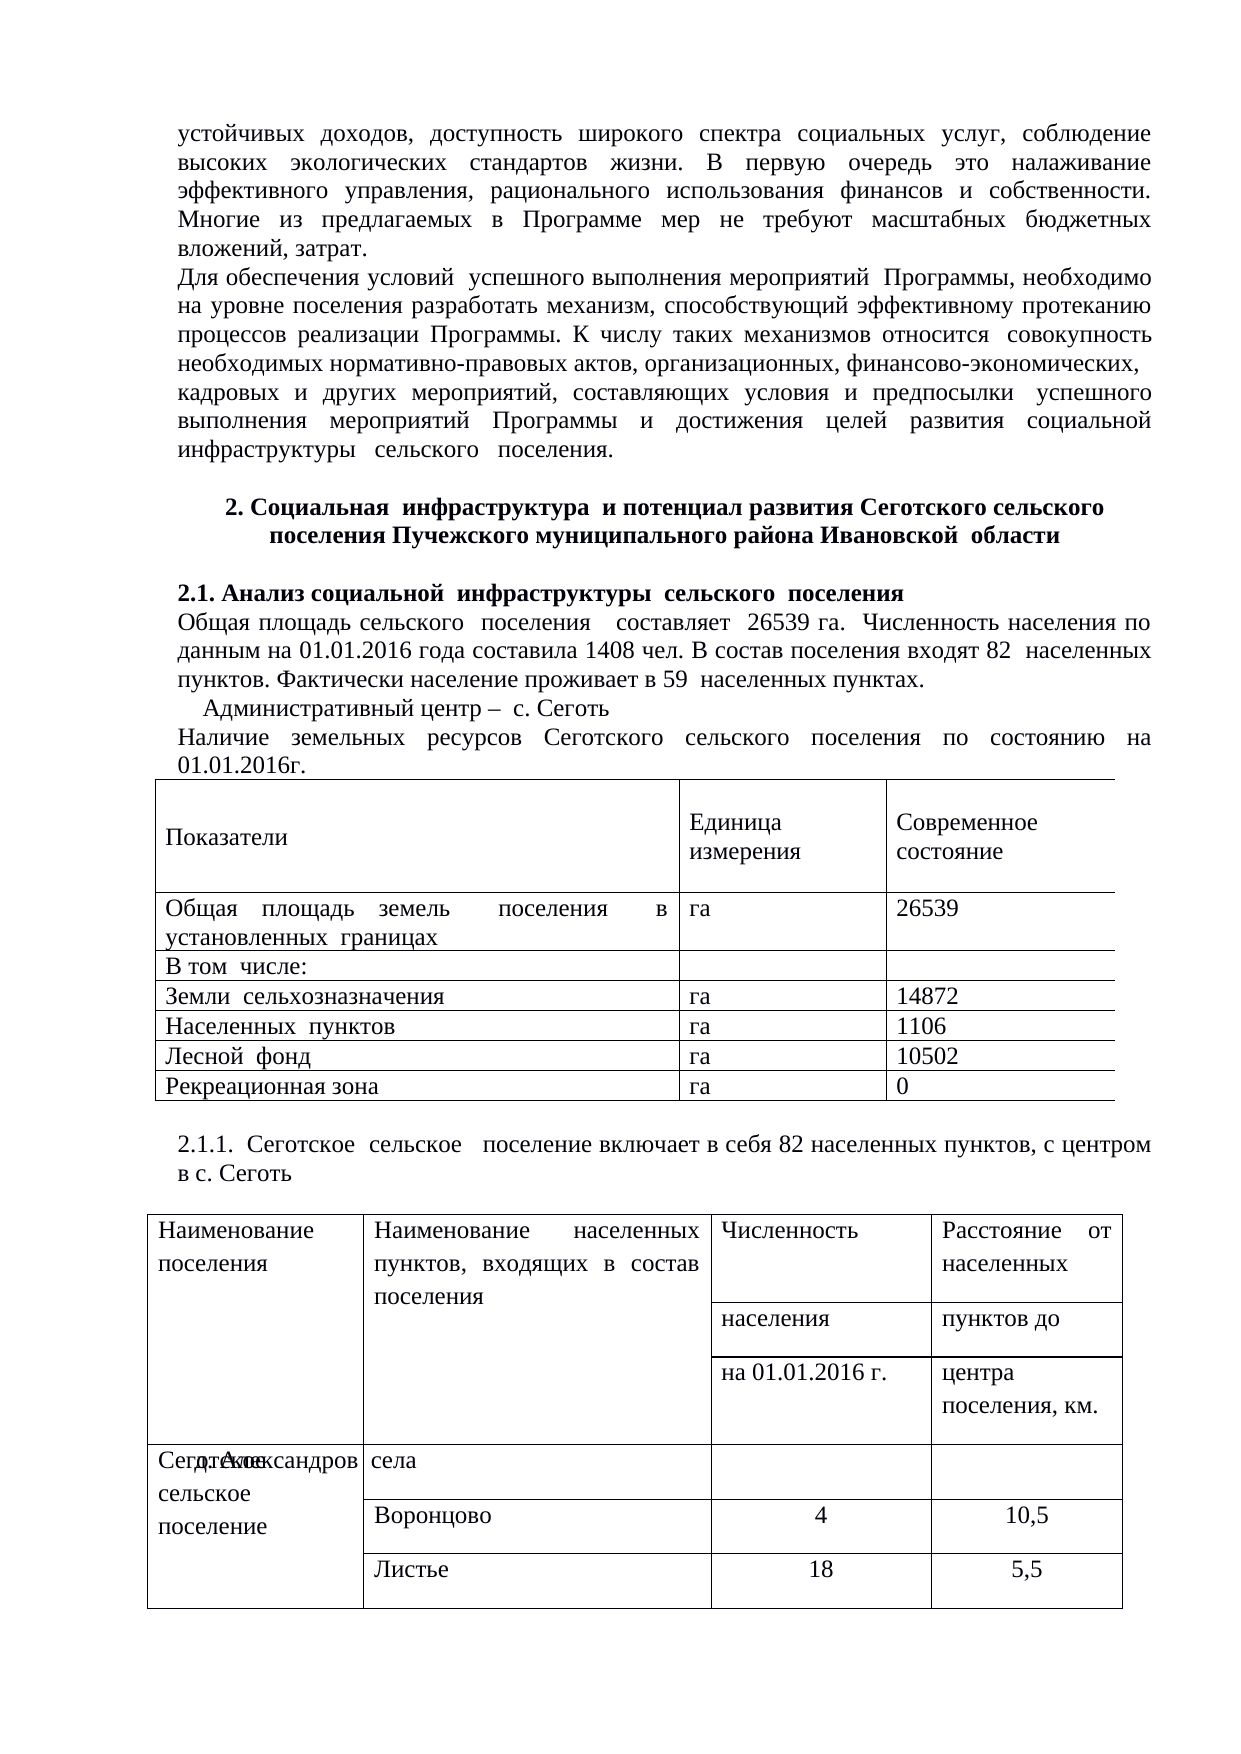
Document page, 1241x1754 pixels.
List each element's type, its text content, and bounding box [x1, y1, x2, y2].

table_cell [680, 951, 886, 980]
table_cell Населенных пунктов [156, 1011, 679, 1040]
table_cell 4 [712, 1500, 931, 1553]
table_cell д. Александров села [364, 1445, 711, 1499]
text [177, 118, 1152, 262]
text 2.1. Анализ социальной инфраструктуры сельского поселения [177, 578, 1152, 607]
table_cell га [680, 1011, 886, 1040]
table_cell га [680, 981, 886, 1010]
table_cell га [680, 1071, 886, 1100]
table_header Показатели [156, 780, 679, 892]
table_cell га [680, 893, 886, 950]
table_cell [712, 1445, 931, 1499]
table_cell 0 [887, 1071, 1115, 1100]
text Для обеспечения условий успешного выполнения мероприятий Программы, необходимо на уровне поселения разработать механизм, способствующий эффективному протеканию процессов реализации Программы. К числу таких механизмов относится совокупность необходимых нормативно-правовых актов, организационных, финансово-экономических, кадровых и других мероприятий, составляющих условия и предпосылки успешного выполнения мероприятий Программы и достижения целей развития социальной инфраструктуры сельского поселения. [177, 262, 1152, 463]
text Наличие земельных ресурсов Сеготского сельского поселения по состоянию на 01.01.2016г. [177, 722, 1152, 779]
table_cell Общая площадь земель поселения в установленных границах [156, 893, 679, 950]
table_cell 5,5 [932, 1554, 1122, 1608]
table_cell Воронцово [364, 1500, 711, 1553]
table_cell Рекреационная зона [156, 1071, 679, 1100]
text Административный центр – с. Сеготь [177, 693, 1152, 722]
table_cell 10502 [887, 1041, 1115, 1070]
table_cell В том числе: [156, 951, 679, 980]
table_header Расстояние от населенных [932, 1215, 1122, 1302]
table_cell Земли сельхозназначения [156, 981, 679, 1010]
table_cell 10,5 [932, 1500, 1122, 1553]
table_header Современное состояние [887, 780, 1115, 892]
table_header Единица измерения [680, 780, 886, 892]
table_cell 26539 [887, 893, 1115, 950]
table_cell Сеготское сельское поселение [148, 1445, 363, 1608]
table_cell 1106 [887, 1011, 1115, 1040]
table_cell 18 [712, 1554, 931, 1608]
text Общая площадь сельского поселения составляет 26539 га. Численность населения по данным на 01.01.2016 года составила 1408 чел. В состав поселения входят 82 населенных пунктов. Фактически население проживает в 59 населенных пунктах. [177, 607, 1152, 693]
table_cell 14872 [887, 981, 1115, 1010]
table_header Наименование населенных пунктов, входящих в состав поселения [364, 1215, 711, 1444]
table_cell центра поселения, км. [932, 1358, 1122, 1444]
table_cell [887, 951, 1115, 980]
table_header Наименование поселения [148, 1215, 363, 1444]
table_cell на 01.01.2016 г. [712, 1358, 931, 1444]
table_cell га [680, 1041, 886, 1070]
table_cell пунктов до [932, 1303, 1122, 1356]
table_cell [932, 1445, 1122, 1499]
text 2. Социальная инфраструктура и потенциал развития Сеготского сельского поселения Пучежского муниципального района Ивановской области [177, 492, 1152, 549]
text 2.1.1. Сеготское сельское поселение включает в себя 82 населенных пунктов, с центром в с. Сеготь [177, 1129, 1152, 1186]
table_header Численность [712, 1215, 931, 1302]
table_cell Лесной фонд [156, 1041, 679, 1070]
table_cell населения [712, 1303, 931, 1356]
table_cell Листье [364, 1554, 711, 1608]
